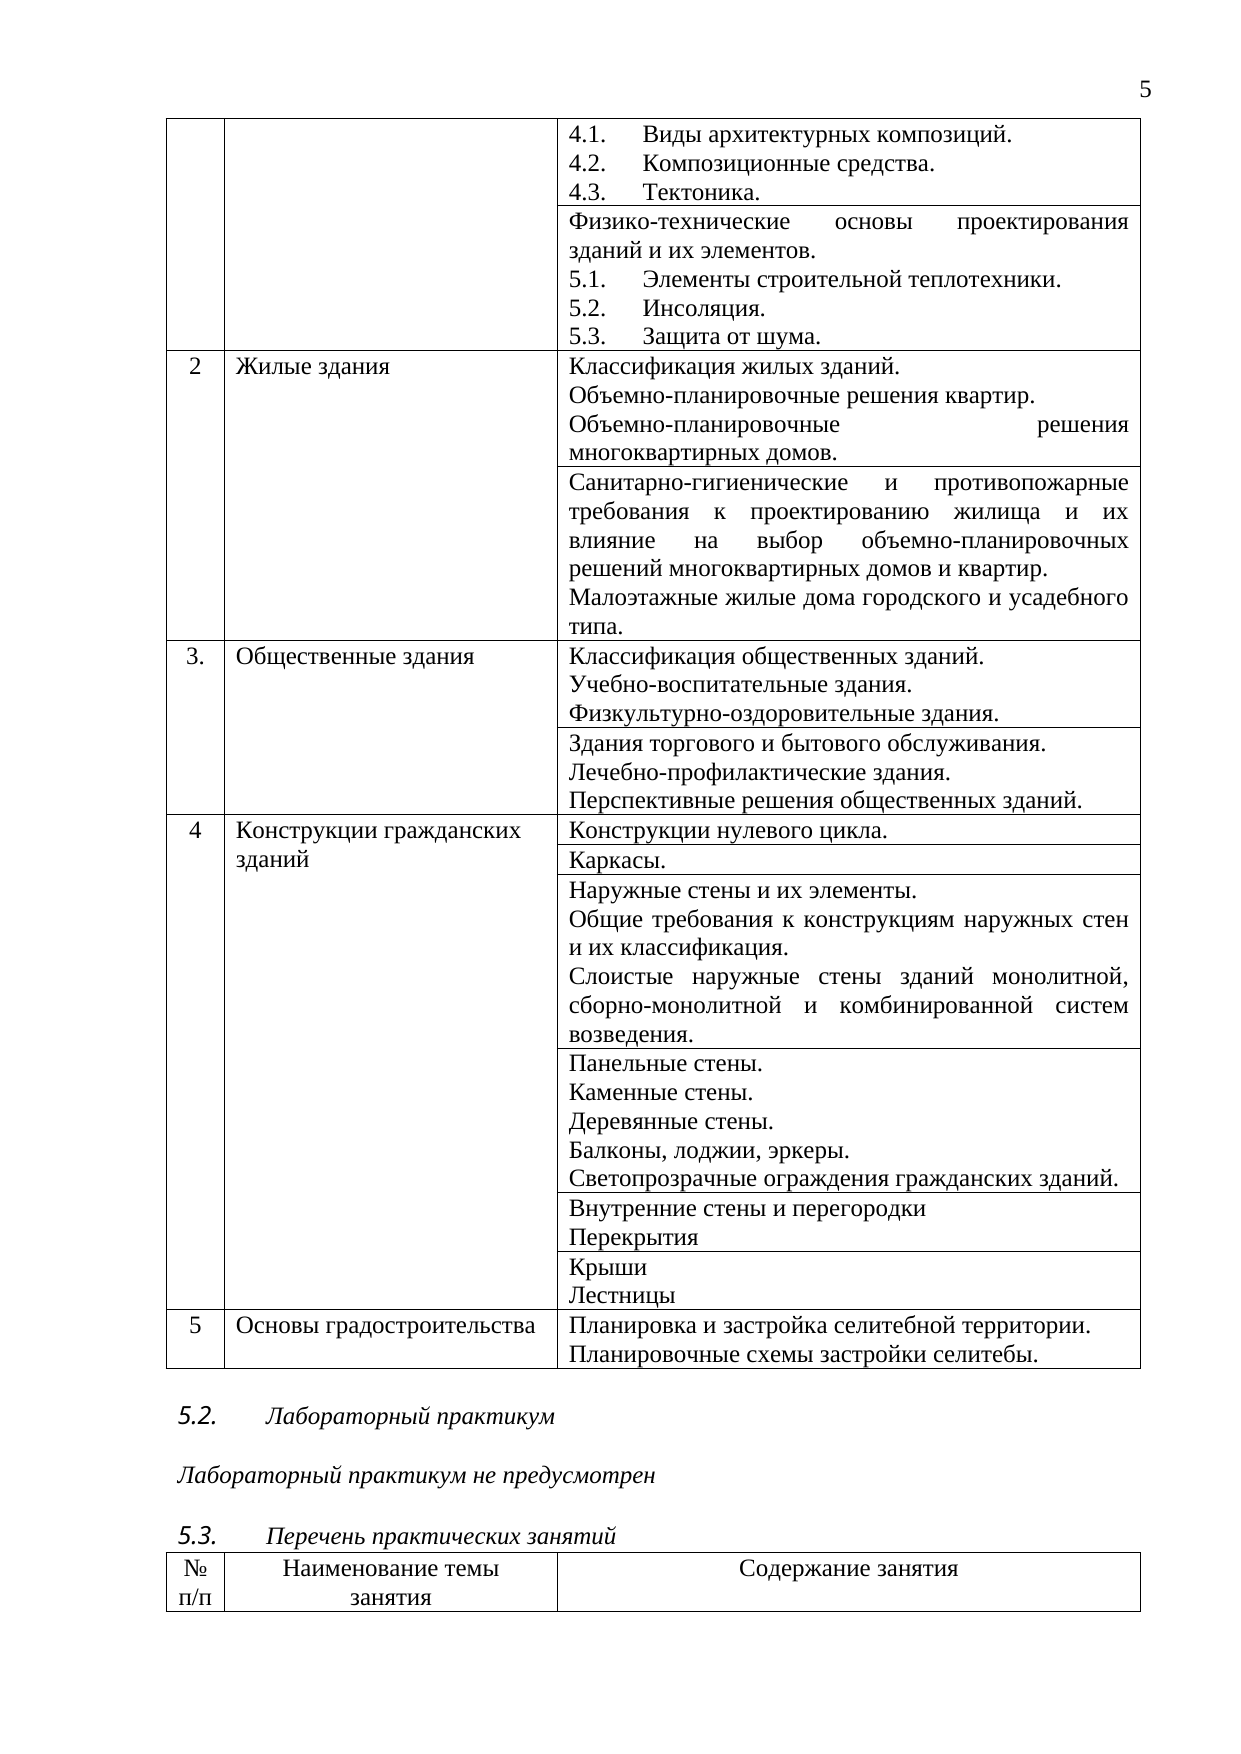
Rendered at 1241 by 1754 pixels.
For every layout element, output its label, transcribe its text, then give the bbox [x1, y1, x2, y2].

list Лабораторный практикум [177, 1398, 1152, 1432]
table_cell Каркасы. [558, 845, 1140, 874]
table_header Содержание занятия [558, 1553, 1140, 1611]
table_header Наименование темы занятия [225, 1553, 557, 1611]
table_cell Классификация общественных зданий. Учебно-воспитательные здания. Физкультурно-оздоровительные здания. [558, 641, 1140, 727]
table_cell Жилые здания [225, 351, 557, 640]
table_cell Физико-технические основы проектирования зданий и их элементов. 5.1. Элементы строительной теплотехники. 5.2. Инсоляция. 5.3. Защита от шума. [558, 206, 1140, 350]
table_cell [558, 119, 1140, 205]
table_cell Общественные здания [225, 641, 557, 814]
table_cell Конструкции гражданских зданий [225, 815, 557, 1309]
list Перечень практических занятий [177, 1518, 1152, 1552]
table_cell Наружные стены и их элементы. Общие требования к конструкциям наружных стен и их классификация. Слоистые наружные стены зданий монолитной, сборно-монолитной и комбинированной систем возведения. [558, 875, 1140, 1047]
table_cell Панельные стены. Каменные стены. Деревянные стены. Балконы, лоджии, эркеры. Светопрозрачные ограждения гражданских зданий. [558, 1049, 1140, 1192]
table_cell 4 [167, 815, 224, 1309]
table_cell Планировка и застройка селитебной территории. Планировочные схемы застройки селитебы. [558, 1310, 1140, 1368]
table_cell Крыши Лестницы [558, 1252, 1140, 1309]
table_cell Основы градостроительства [225, 1310, 557, 1368]
table_cell Здания торгового и бытового обслуживания. Лечебно-профилактические здания. Перспективные решения общественных зданий. [558, 728, 1140, 814]
table_cell 3. [167, 641, 224, 814]
table_cell Санитарно-гигиенические и противопожарные требования к проектированию жилища и их влияние на выбор объемно-планировочных решений многоквартирных домов и квартир. Малоэтажные жилые дома городского и усадебного типа. [558, 467, 1140, 640]
table_cell 2 [167, 351, 224, 640]
table_header № п/п [167, 1553, 224, 1611]
table_cell Классификация жилых зданий. Объемно-планировочные решения квартир. Объемно-планировочные решения многоквартирных домов. [558, 351, 1140, 466]
list Лабораторный практикум не предусмотрен [177, 1461, 1152, 1489]
table_cell Конструкции нулевого цикла. [558, 815, 1140, 844]
table_cell 5 [167, 1310, 224, 1368]
table_cell Внутренние стены и перегородки Перекрытия [558, 1193, 1140, 1251]
